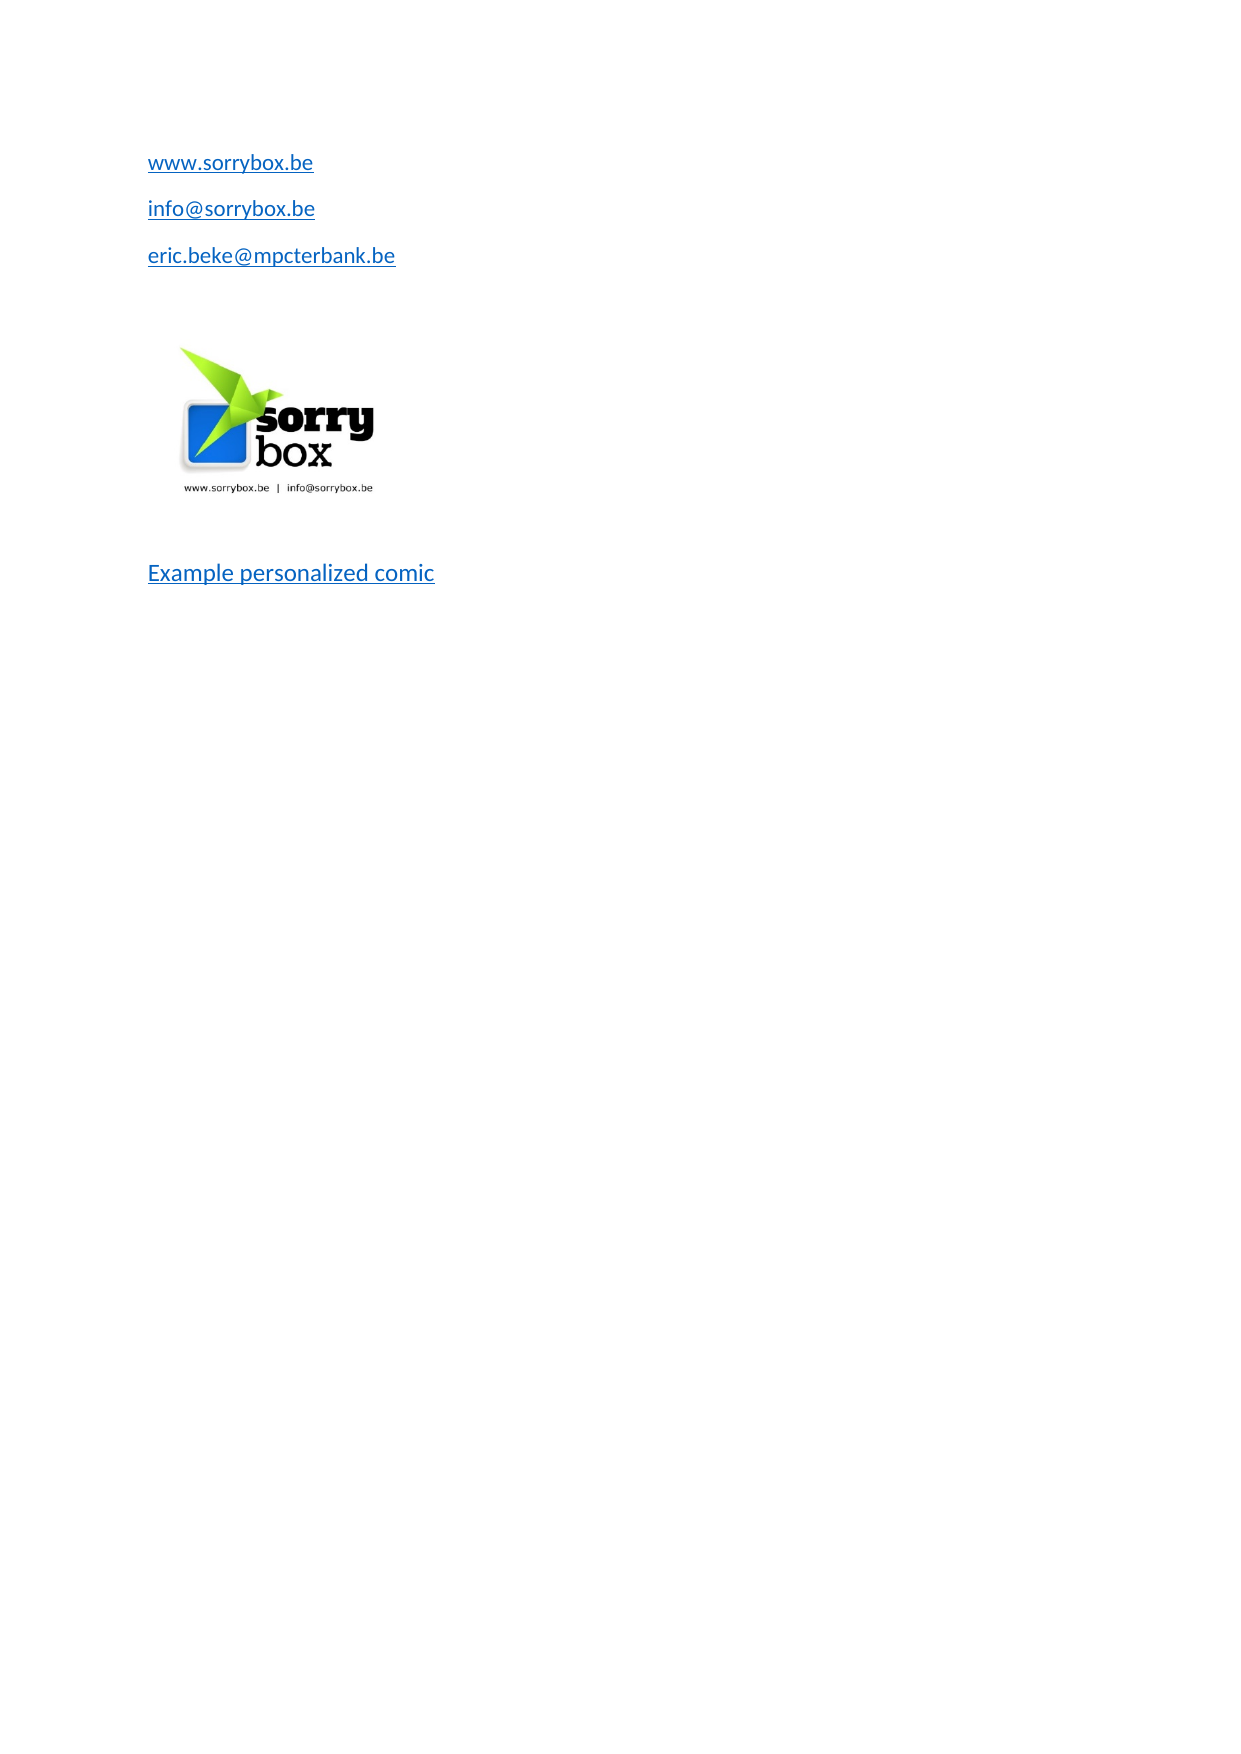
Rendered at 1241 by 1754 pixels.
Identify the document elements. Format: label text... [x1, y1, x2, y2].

text eric.beke@mpcterbank.be [148, 241, 1093, 269]
text info@sorrybox.be [148, 194, 1093, 222]
text www.sorrybox.be [148, 148, 1093, 176]
picture [147, 337, 406, 505]
text Example personalized comic [148, 524, 1093, 587]
